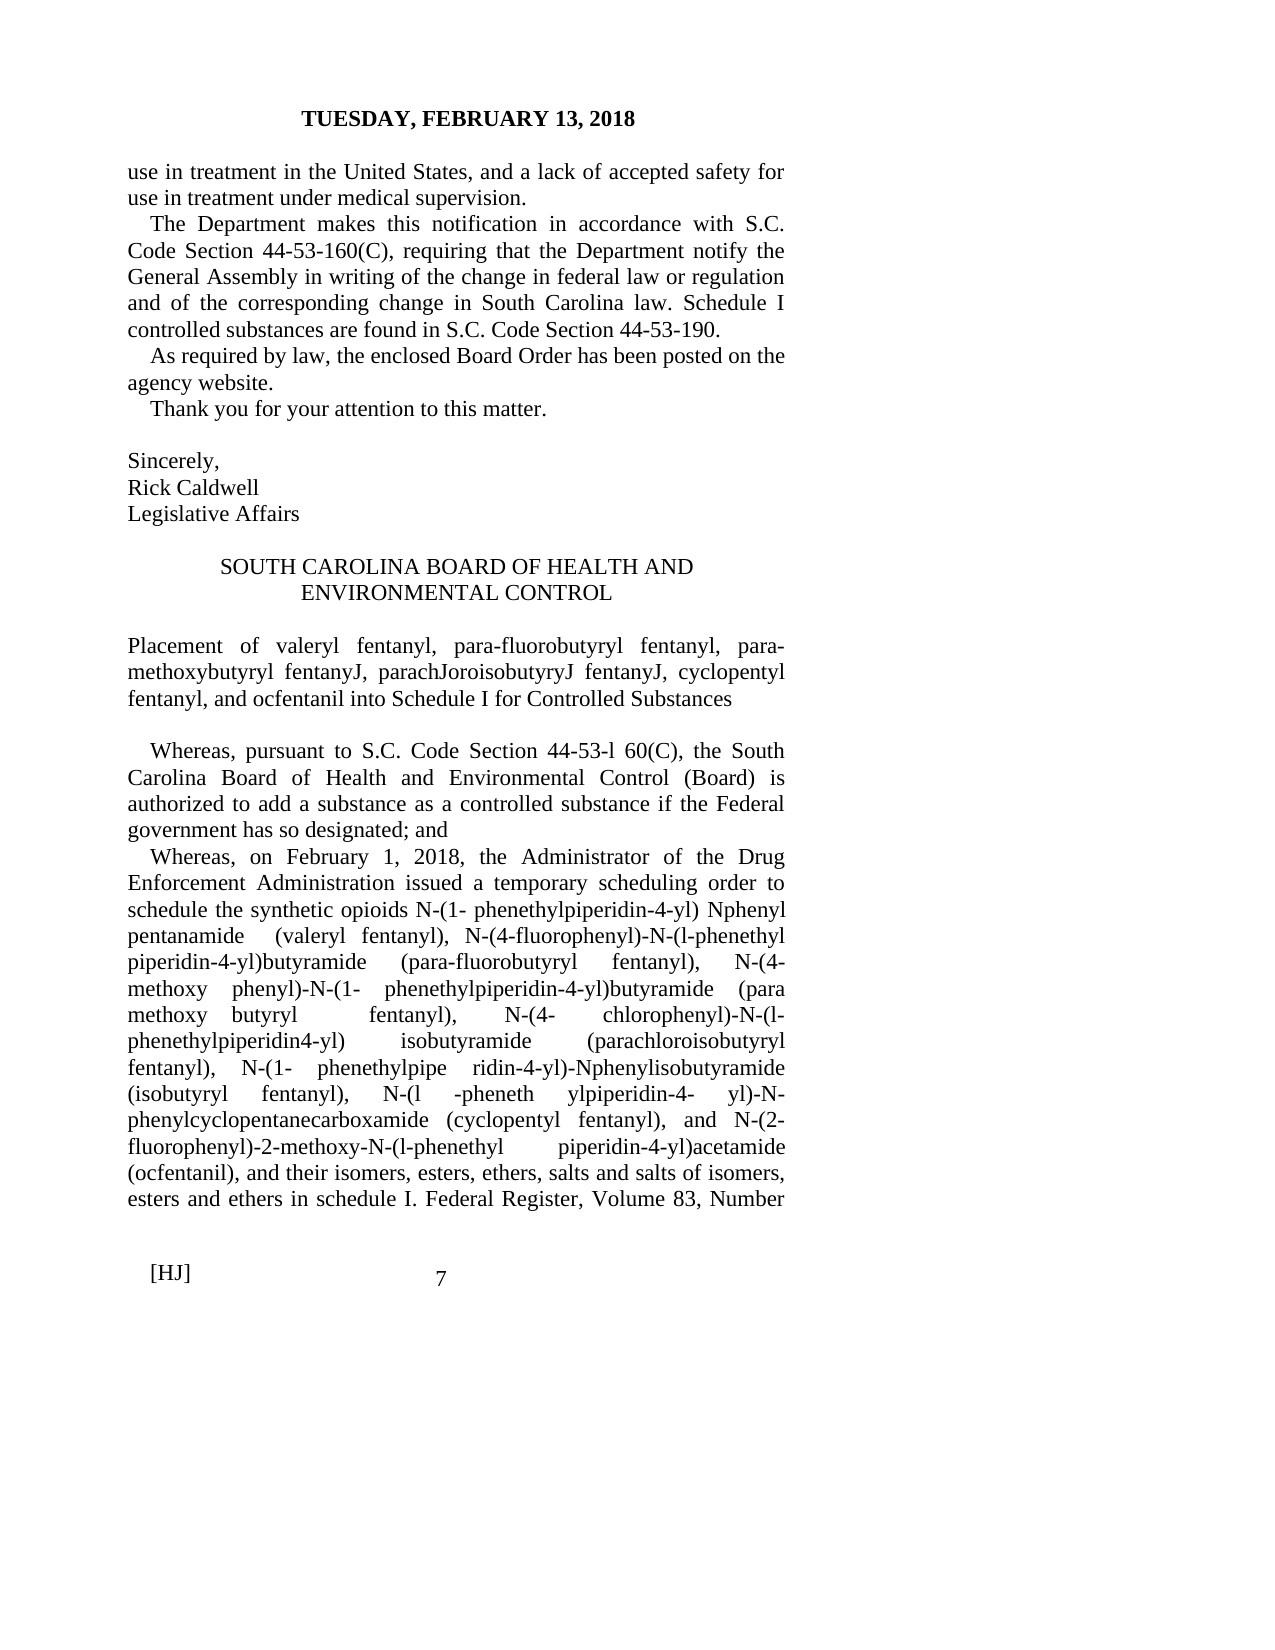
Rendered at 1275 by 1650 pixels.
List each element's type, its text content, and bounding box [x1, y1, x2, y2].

text SOUTH CAROLINA BOARD OF HEALTH AND ENVIRONMENTAL CONTROL [127, 553, 786, 606]
text Legislative Affairs [127, 500, 786, 527]
text Sincerely, [127, 448, 786, 474]
text Whereas, pursuant to S.C. Code Section 44-53-l 60(C), the South Carolina Board of Health and Environmental Control (Board) is authorized to add a substance as a controlled substance if the Federal government has so designated; and [127, 737, 786, 843]
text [127, 843, 786, 1212]
text Rick Caldwell [127, 474, 786, 500]
text Placement of valeryl fentanyl, para-fluorobutyryl fentanyl, para-methoxybutyryl fentanyJ, parachJoroisobutyryJ fentanyJ, cyclopentyl fentanyl, and ocfentanil into Schedule I for Controlled Substances [127, 632, 786, 711]
text The Department makes this notification in accordance with S.C. Code Section 44-53-160(C), requiring that the Department notify the General Assembly in writing of the change in federal law or regulation and of the corresponding change in South Carolina law. Schedule I controlled substances are found in S.C. Code Section 44-53-190. [127, 210, 786, 342]
text As required by law, the enclosed Board Order has been posted on the agency website. [127, 342, 786, 395]
text Thank you for your attention to this matter. [127, 395, 786, 421]
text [127, 158, 786, 210]
